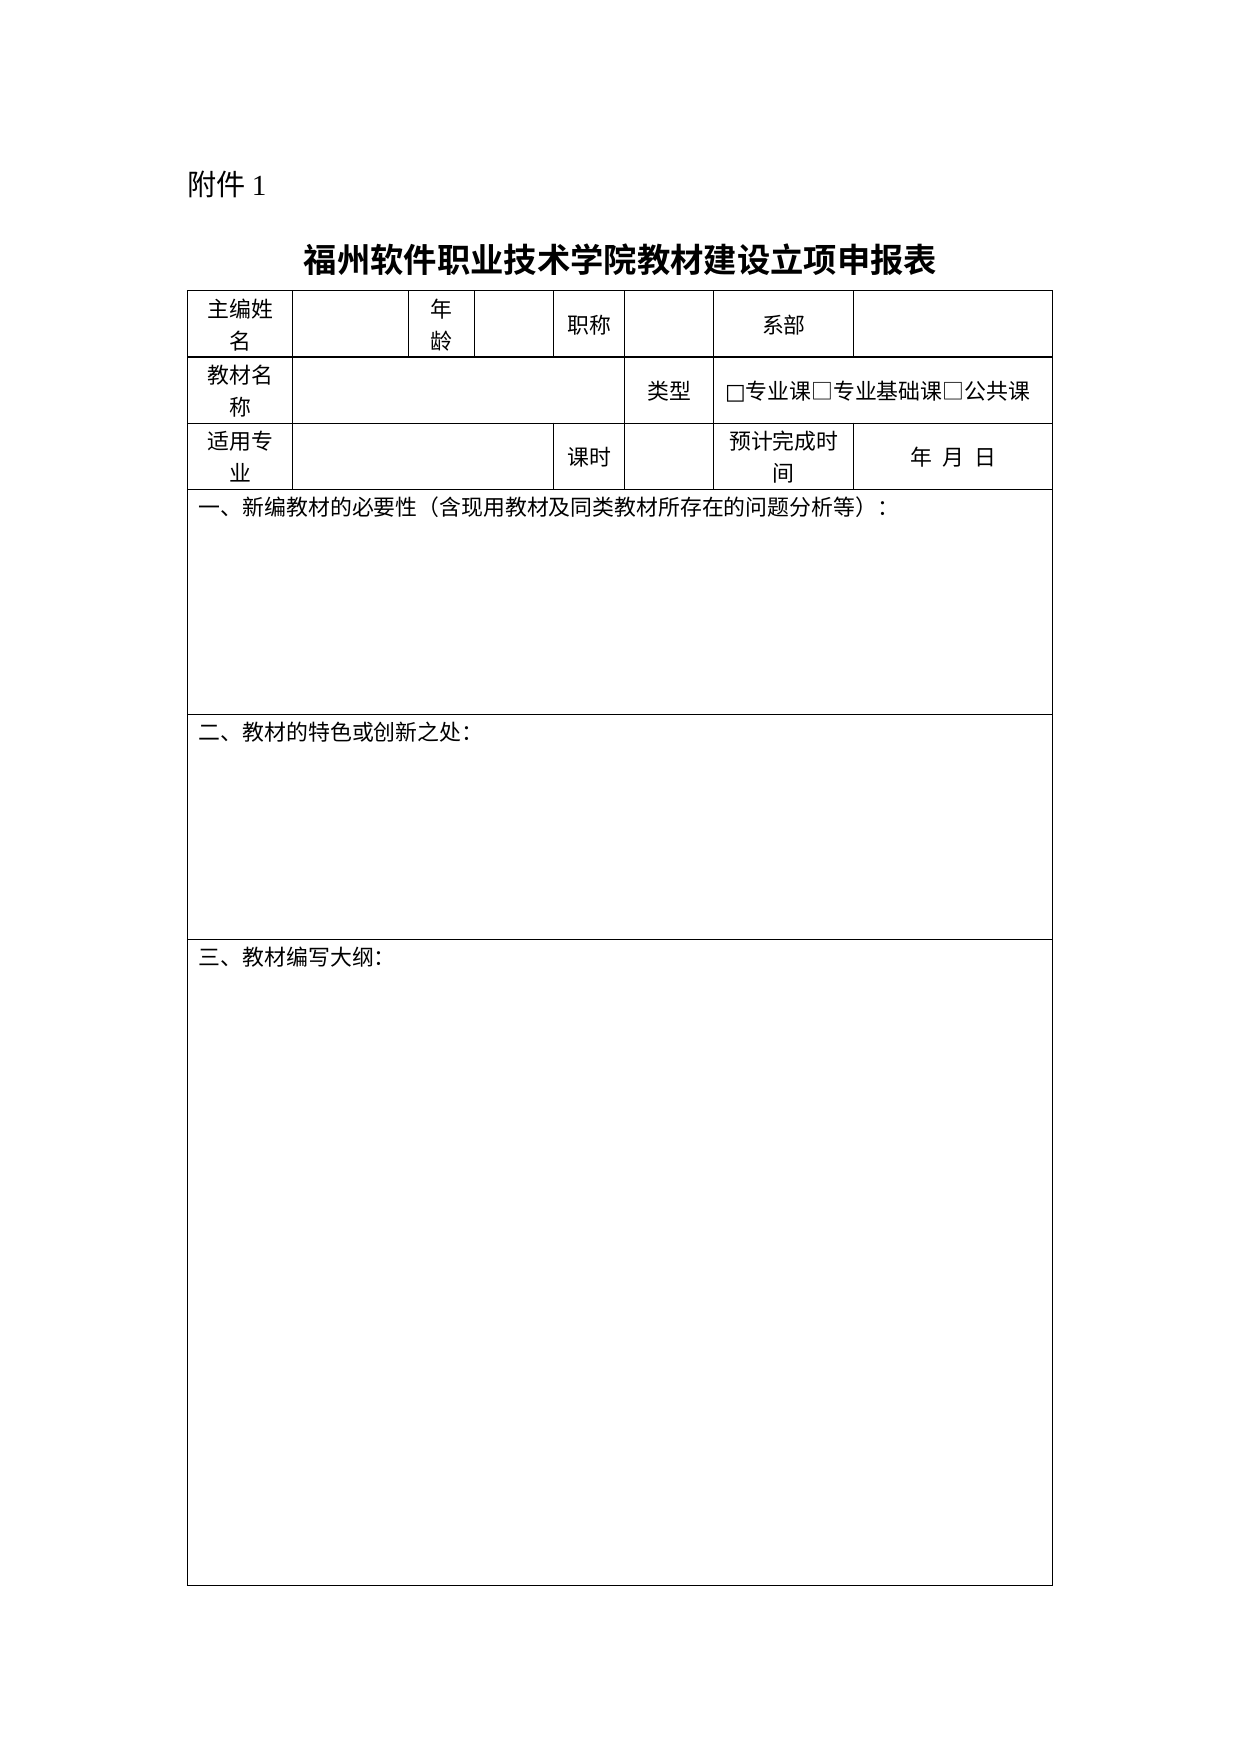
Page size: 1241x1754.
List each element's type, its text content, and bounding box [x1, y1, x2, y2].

table_header [854, 291, 1052, 356]
text 附件1 [187, 162, 1053, 204]
table_cell [625, 424, 713, 488]
table_header 年龄 [409, 291, 474, 356]
table_cell 年 月 日 [854, 424, 1052, 488]
table_cell 一、新编教材的必要性（含现用教材及同类教材所存在的问题分析等）： [188, 490, 1052, 714]
table_header 系部 [714, 291, 853, 356]
table_cell 预计完成时间 [714, 424, 853, 488]
table_cell 类型 [625, 358, 713, 422]
table_cell 课时 [554, 424, 624, 488]
table_cell 适用专业 [188, 424, 292, 488]
table_header [293, 291, 408, 356]
table_cell [293, 424, 553, 488]
table_header [625, 291, 713, 356]
table_cell 三、教材编写大纲： [188, 940, 1052, 1585]
table_cell 二、教材的特色或创新之处： [188, 715, 1052, 939]
table_cell [293, 358, 624, 422]
table_cell □专业课□专业基础课□公共课 [714, 358, 1052, 422]
table_cell 教材名称 [188, 358, 292, 422]
table_header [475, 291, 553, 356]
text 福州软件职业技术学院教材建设立项申报表 [187, 225, 1053, 290]
table_header 职称 [554, 291, 624, 356]
table_header 主编姓名 [188, 291, 292, 356]
